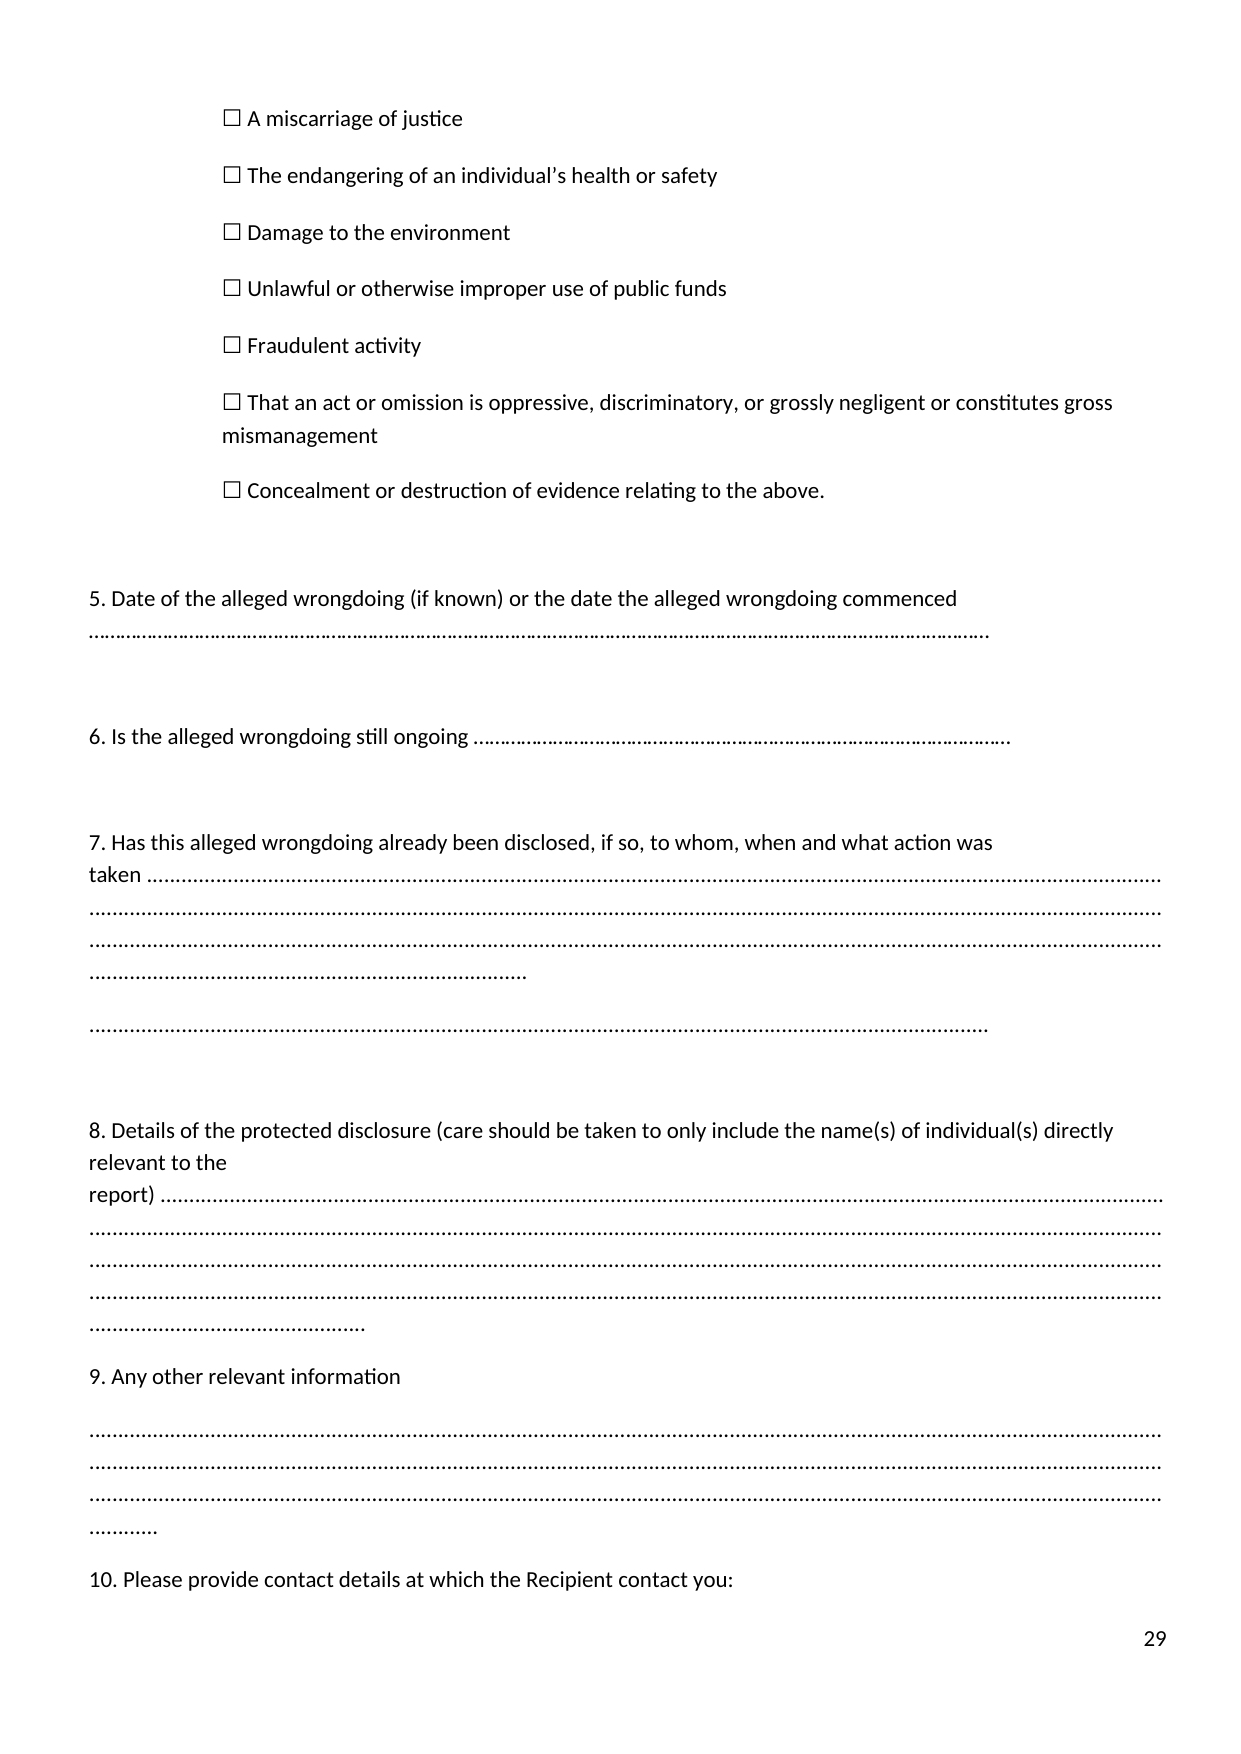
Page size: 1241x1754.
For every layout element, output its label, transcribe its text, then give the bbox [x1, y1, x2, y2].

text ☐ A miscarriage of justice [222, 102, 1166, 133]
text ☐ Damage to the environment [222, 215, 1166, 247]
text ☐ Unlawful or otherwise improper use of public funds [222, 272, 1166, 303]
text 5. Date of the alleged wrongdoing (if known) or the date the alleged wrongdoing commenced ……………………………………………………………………………………………………………………………………………………… [89, 584, 1166, 644]
text ☐ Fraudulent activity [222, 329, 1166, 360]
text ☐ That an act or omission is oppressive, discriminatory, or grossly negligent or constitutes gross mismanagement [222, 386, 1166, 449]
text 8. Details of the protected disclosure (care should be taken to only include the name(s) of individual(s) directly relevant to the report) ............................................................................................................................................................................................................................................................................................................................................................................................................................................................................................................................................................................................................................................................................................................................................................................................................ [89, 1116, 1166, 1337]
text ............................................................................................................................................................ [89, 1010, 1166, 1038]
text ☐ The endangering of an individual’s health or safety [222, 159, 1166, 190]
text .......................................................................................................................................................................................................................................................................................................................................................................................................................................................................................................................................................................................... [89, 1415, 1166, 1540]
text 7. Has this alleged wrongdoing already been disclosed, if so, to whom, when and what action was taken ................................................................................................................................................................................................................................................................................................................................................................................................................................................................................................................................................................................................................................................ [89, 828, 1166, 985]
text ☐ Concealment or destruction of evidence relating to the above. [222, 474, 1166, 505]
text 9. Any other relevant information [89, 1362, 1166, 1390]
text 10. Please provide contact details at which the Recipient contact you: [89, 1565, 1166, 1593]
text 6. Is the alleged wrongdoing still ongoing ………………………………………………………………………………………… [89, 722, 1166, 750]
